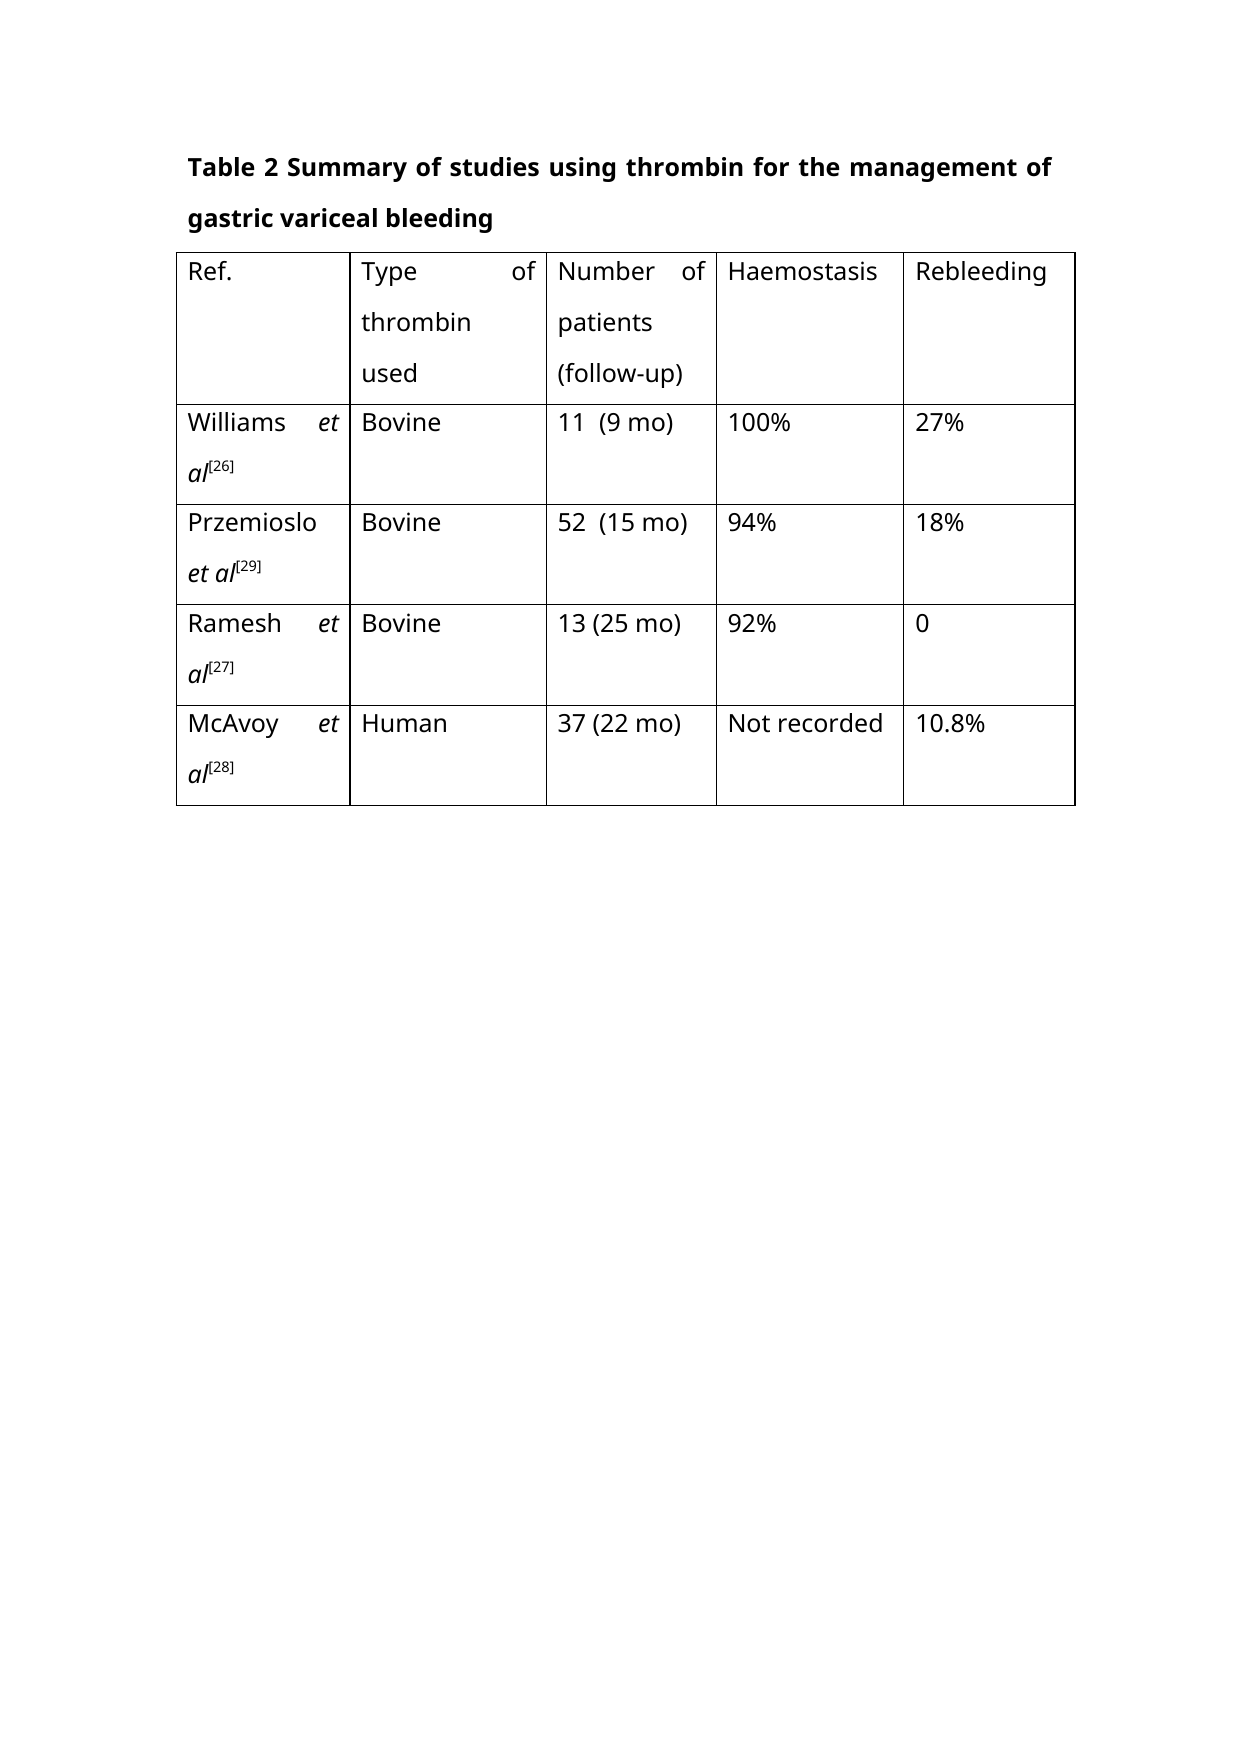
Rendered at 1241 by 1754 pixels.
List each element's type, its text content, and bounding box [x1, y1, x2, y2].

table_cell 100% [717, 405, 903, 504]
table_cell 27% [904, 405, 1074, 504]
table_cell 94% [717, 505, 903, 604]
table_cell Williams et al[26] [177, 405, 349, 504]
table_header Number of patients (follow-up) [547, 253, 716, 403]
table_cell Przemioslo et al[29] [177, 505, 349, 604]
table_cell 11 (9 mo) [547, 405, 716, 504]
table_cell 52 (15 mo) [547, 505, 716, 604]
text Table 2 Summary of studies using thrombin for the management of gastric variceal bleeding [187, 150, 1053, 235]
table_cell 18% [904, 505, 1074, 604]
table_cell Bovine [351, 405, 546, 504]
table_header Haemostasis [717, 253, 903, 403]
table_header Type of thrombin used [351, 253, 546, 403]
table_cell Bovine [351, 505, 546, 604]
table_cell Human [351, 706, 546, 805]
table_cell 37 (22 mo) [547, 706, 716, 805]
table_cell 0 [904, 605, 1074, 705]
table_cell 13 (25 mo) [547, 605, 716, 705]
table_header Ref. [177, 253, 349, 403]
table_cell Bovine [351, 605, 546, 705]
table_cell Ramesh et al[27] [177, 605, 349, 705]
table_cell McAvoy et al[28] [177, 706, 349, 805]
table_cell Not recorded [717, 706, 903, 805]
table_cell 92% [717, 605, 903, 705]
table_cell 10.8% [904, 706, 1074, 805]
table_header Rebleeding [904, 253, 1074, 403]
